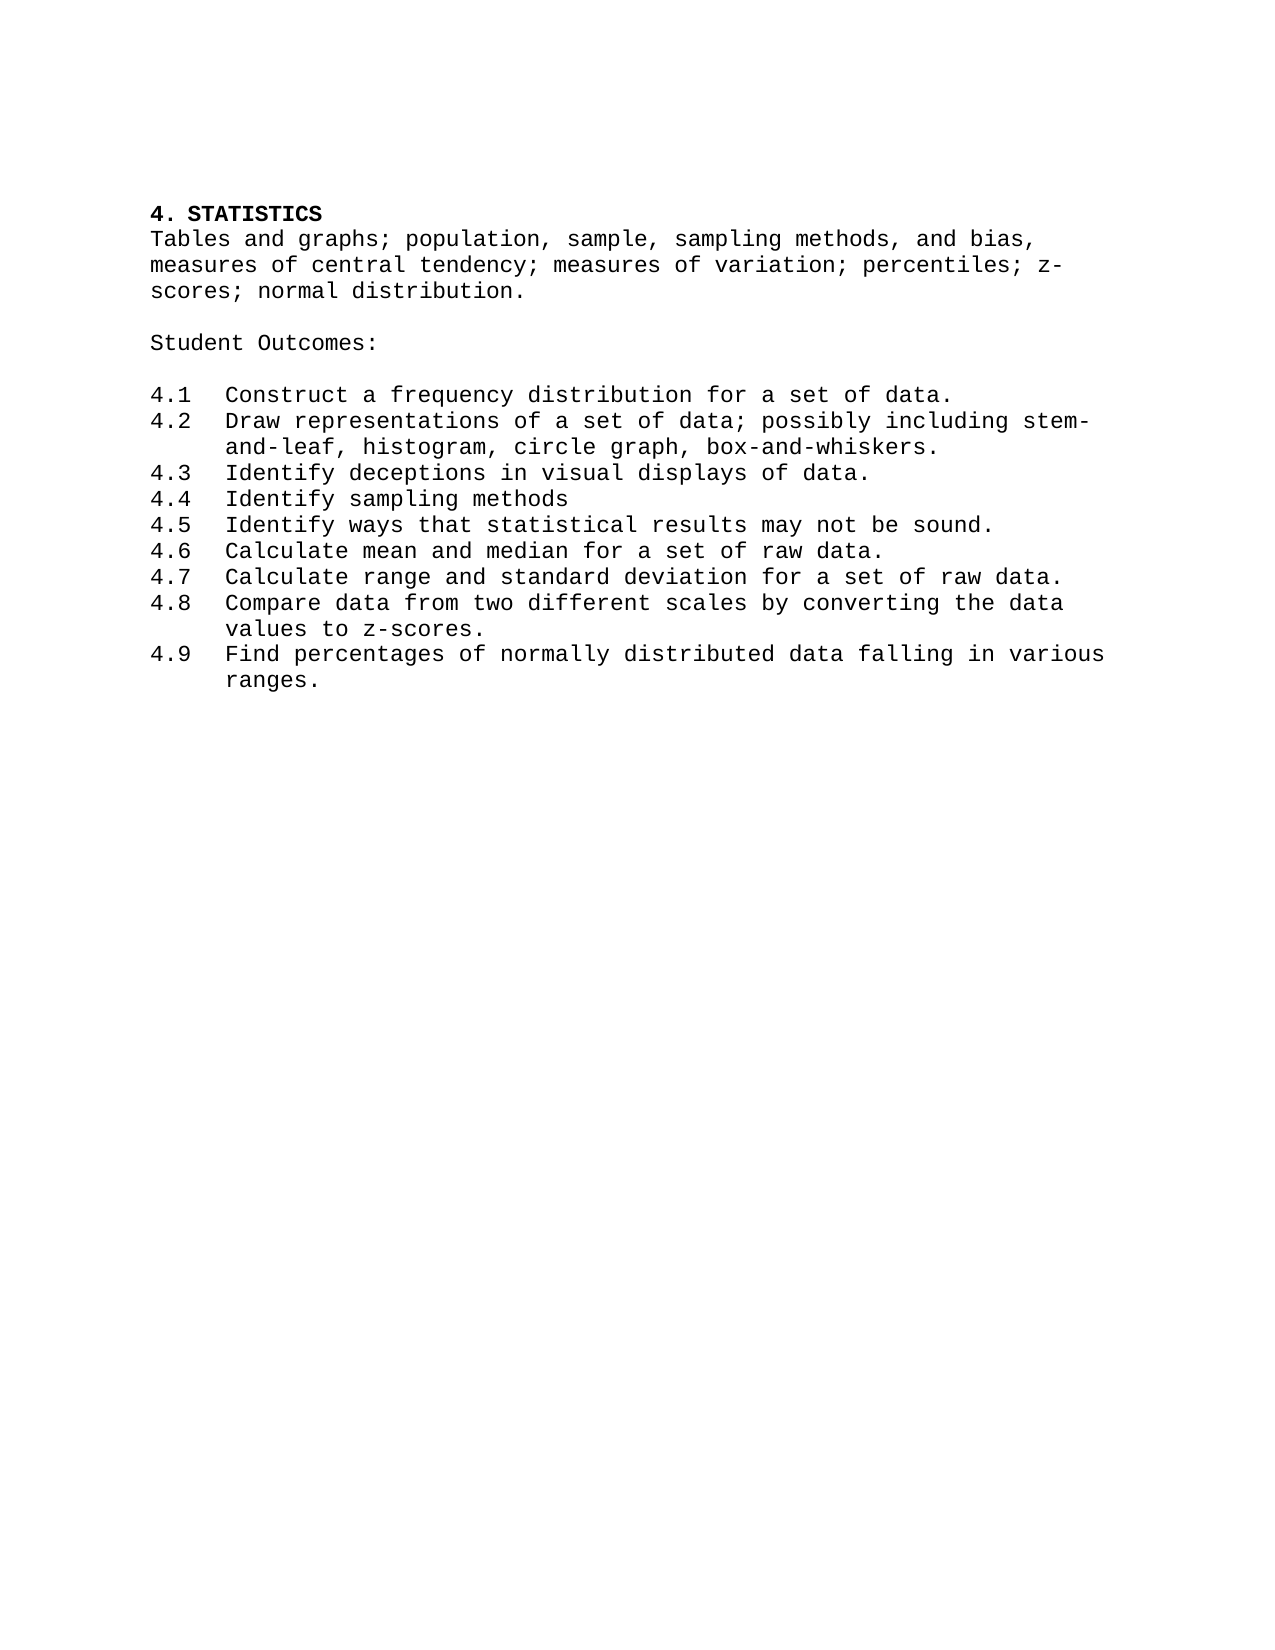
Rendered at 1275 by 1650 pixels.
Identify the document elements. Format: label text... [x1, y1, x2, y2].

text Student Outcomes: [150, 332, 1125, 357]
text 4.3 Identify deceptions in visual displays of data. [150, 461, 1125, 487]
text Tables and graphs; population, sample, sampling methods, and bias, measures of central tendency; measures of variation; percentiles; z-scores; normal distribution. [150, 228, 1125, 306]
text 4.8 Compare data from two different scales by converting the data values to z-scores. [150, 591, 1125, 643]
text 4.6 Calculate mean and median for a set of raw data. [150, 539, 1125, 565]
text 4.2 Draw representations of a set of data; possibly including stem-and-leaf, histogram, circle graph, box-and-whiskers. [150, 409, 1125, 461]
text 4. STATISTICS [150, 202, 1125, 228]
text 4.9 Find percentages of normally distributed data falling in various ranges. [150, 643, 1125, 695]
text 4.5 Identify ways that statistical results may not be sound. [150, 513, 1125, 539]
text 4.1 Construct a frequency distribution for a set of data. [150, 383, 1125, 409]
text 4.7 Calculate range and standard deviation for a set of raw data. [150, 565, 1125, 591]
text 4.4 Identify sampling methods [150, 487, 1125, 513]
